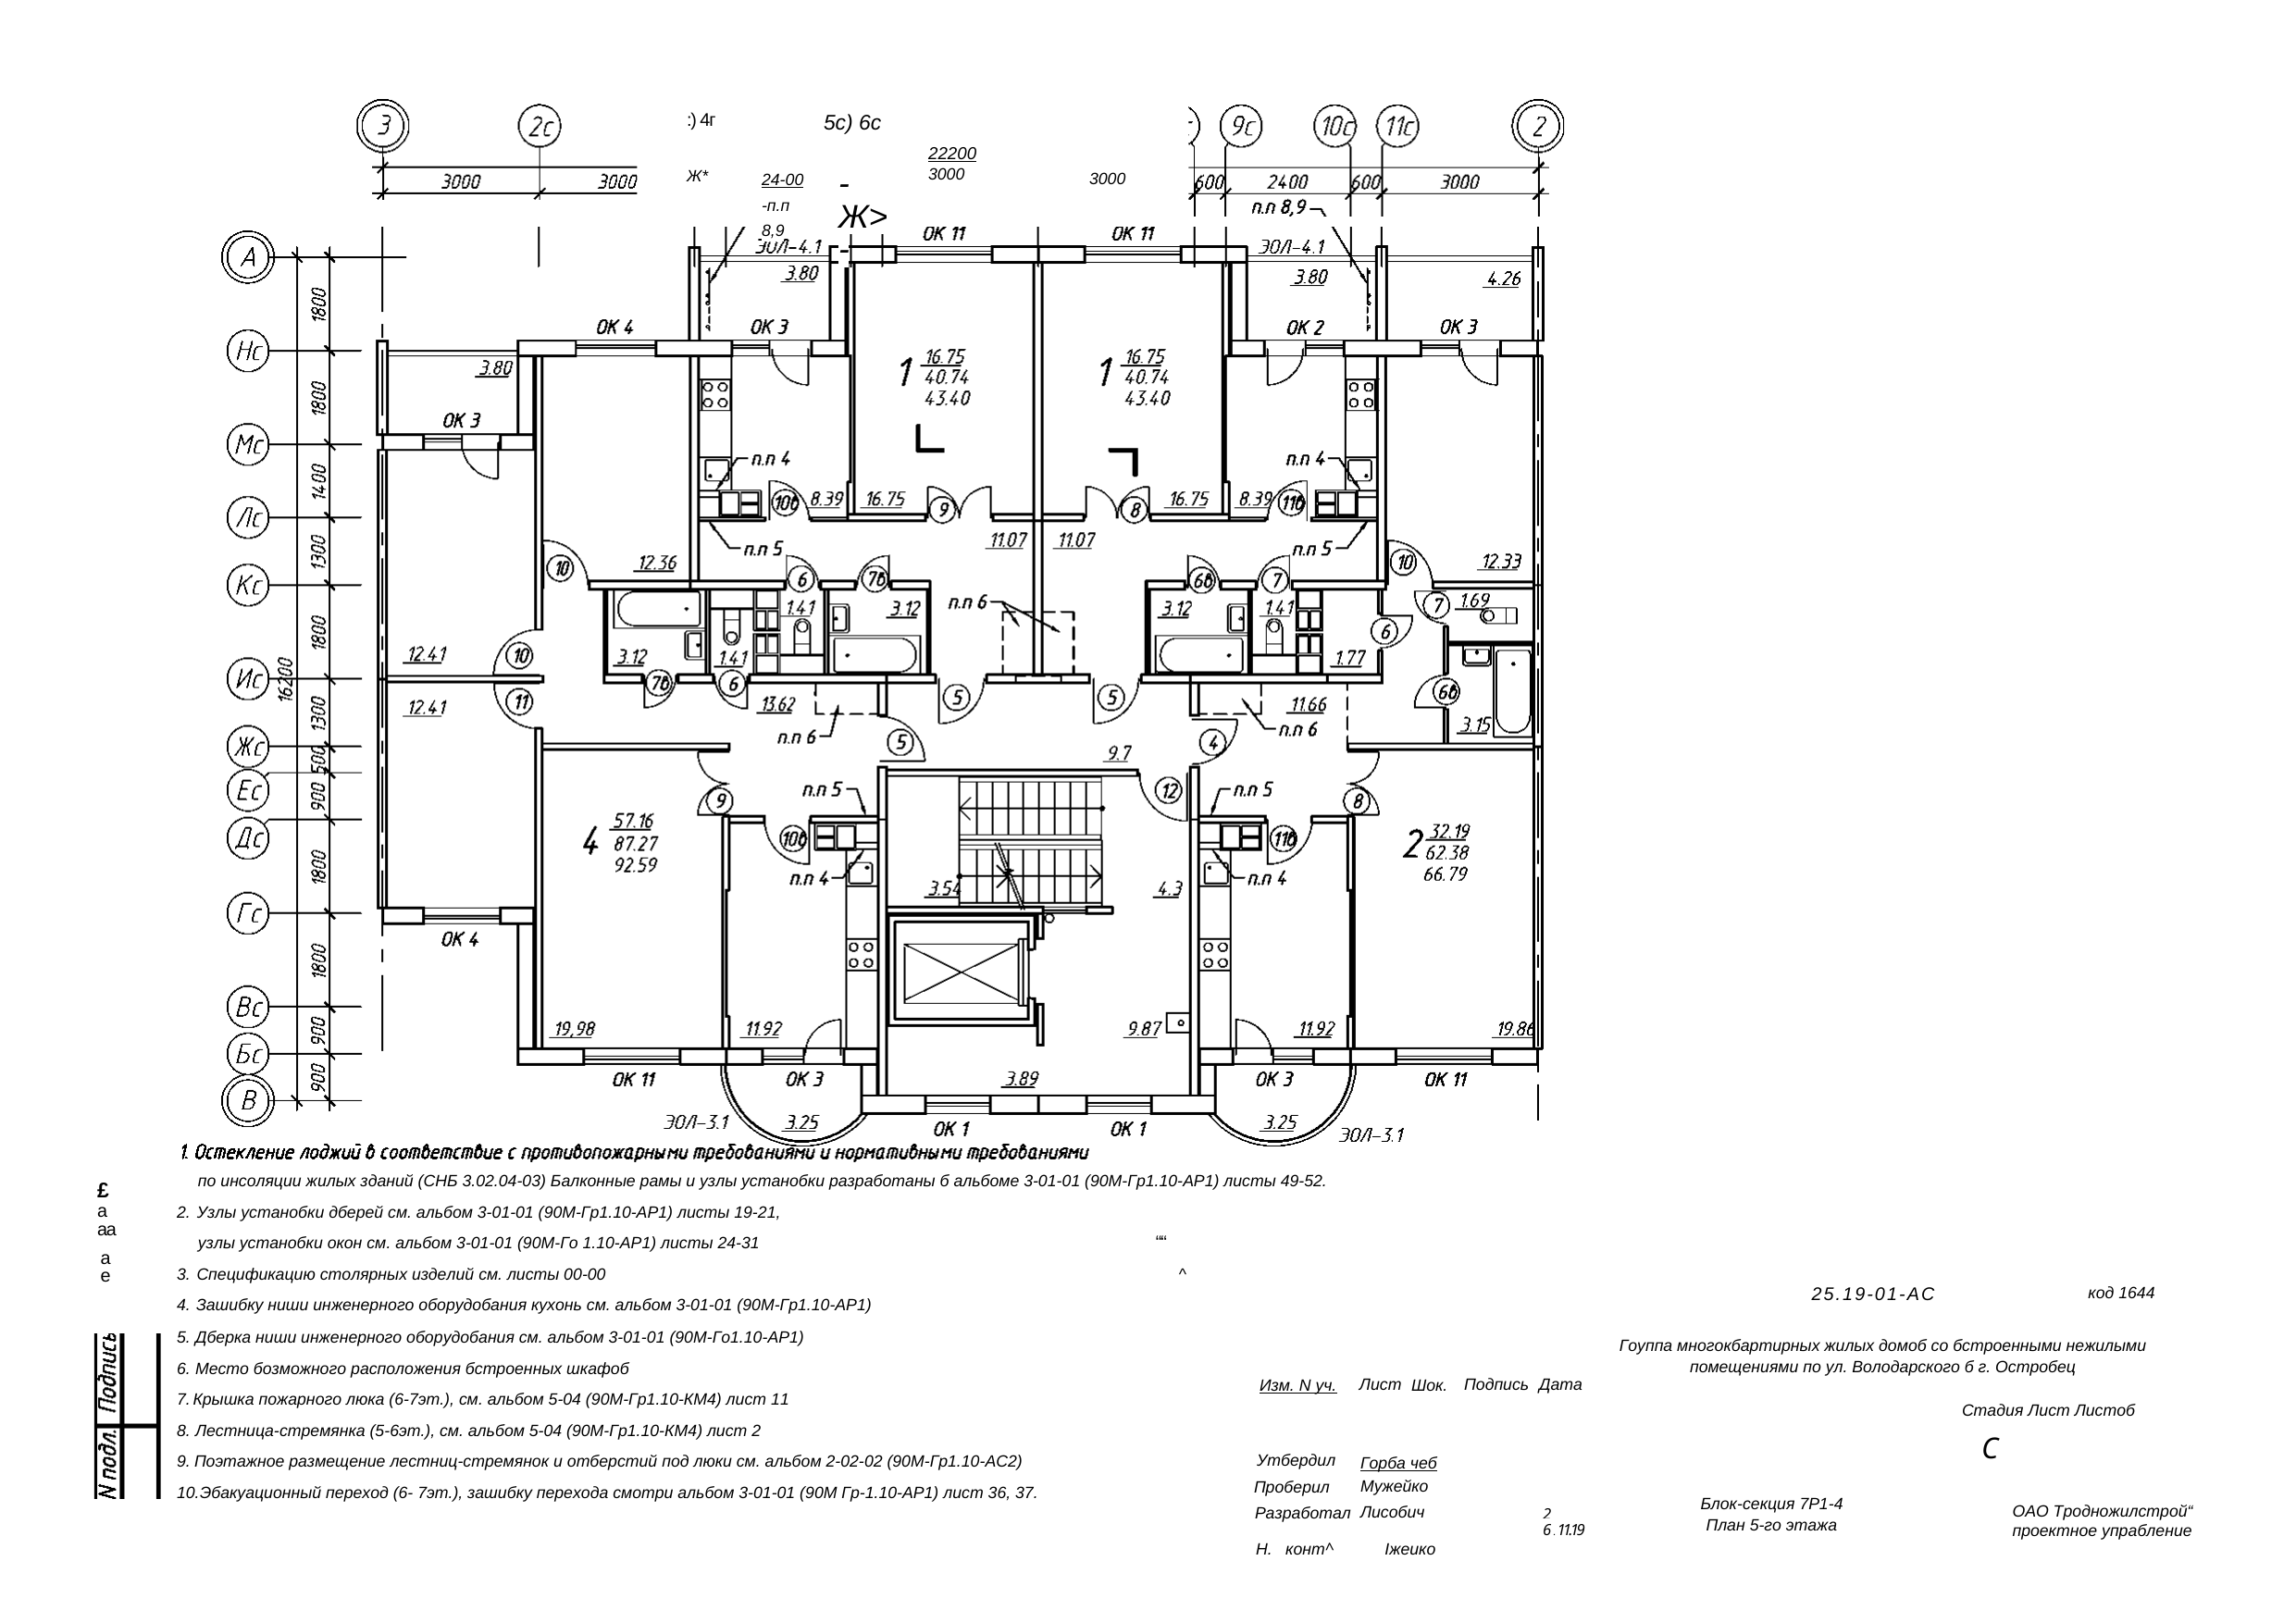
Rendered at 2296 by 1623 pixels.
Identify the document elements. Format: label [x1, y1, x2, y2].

picture [1188, 99, 1565, 217]
picture [181, 227, 1545, 1162]
picture [93, 1333, 161, 1499]
picture [356, 99, 638, 200]
